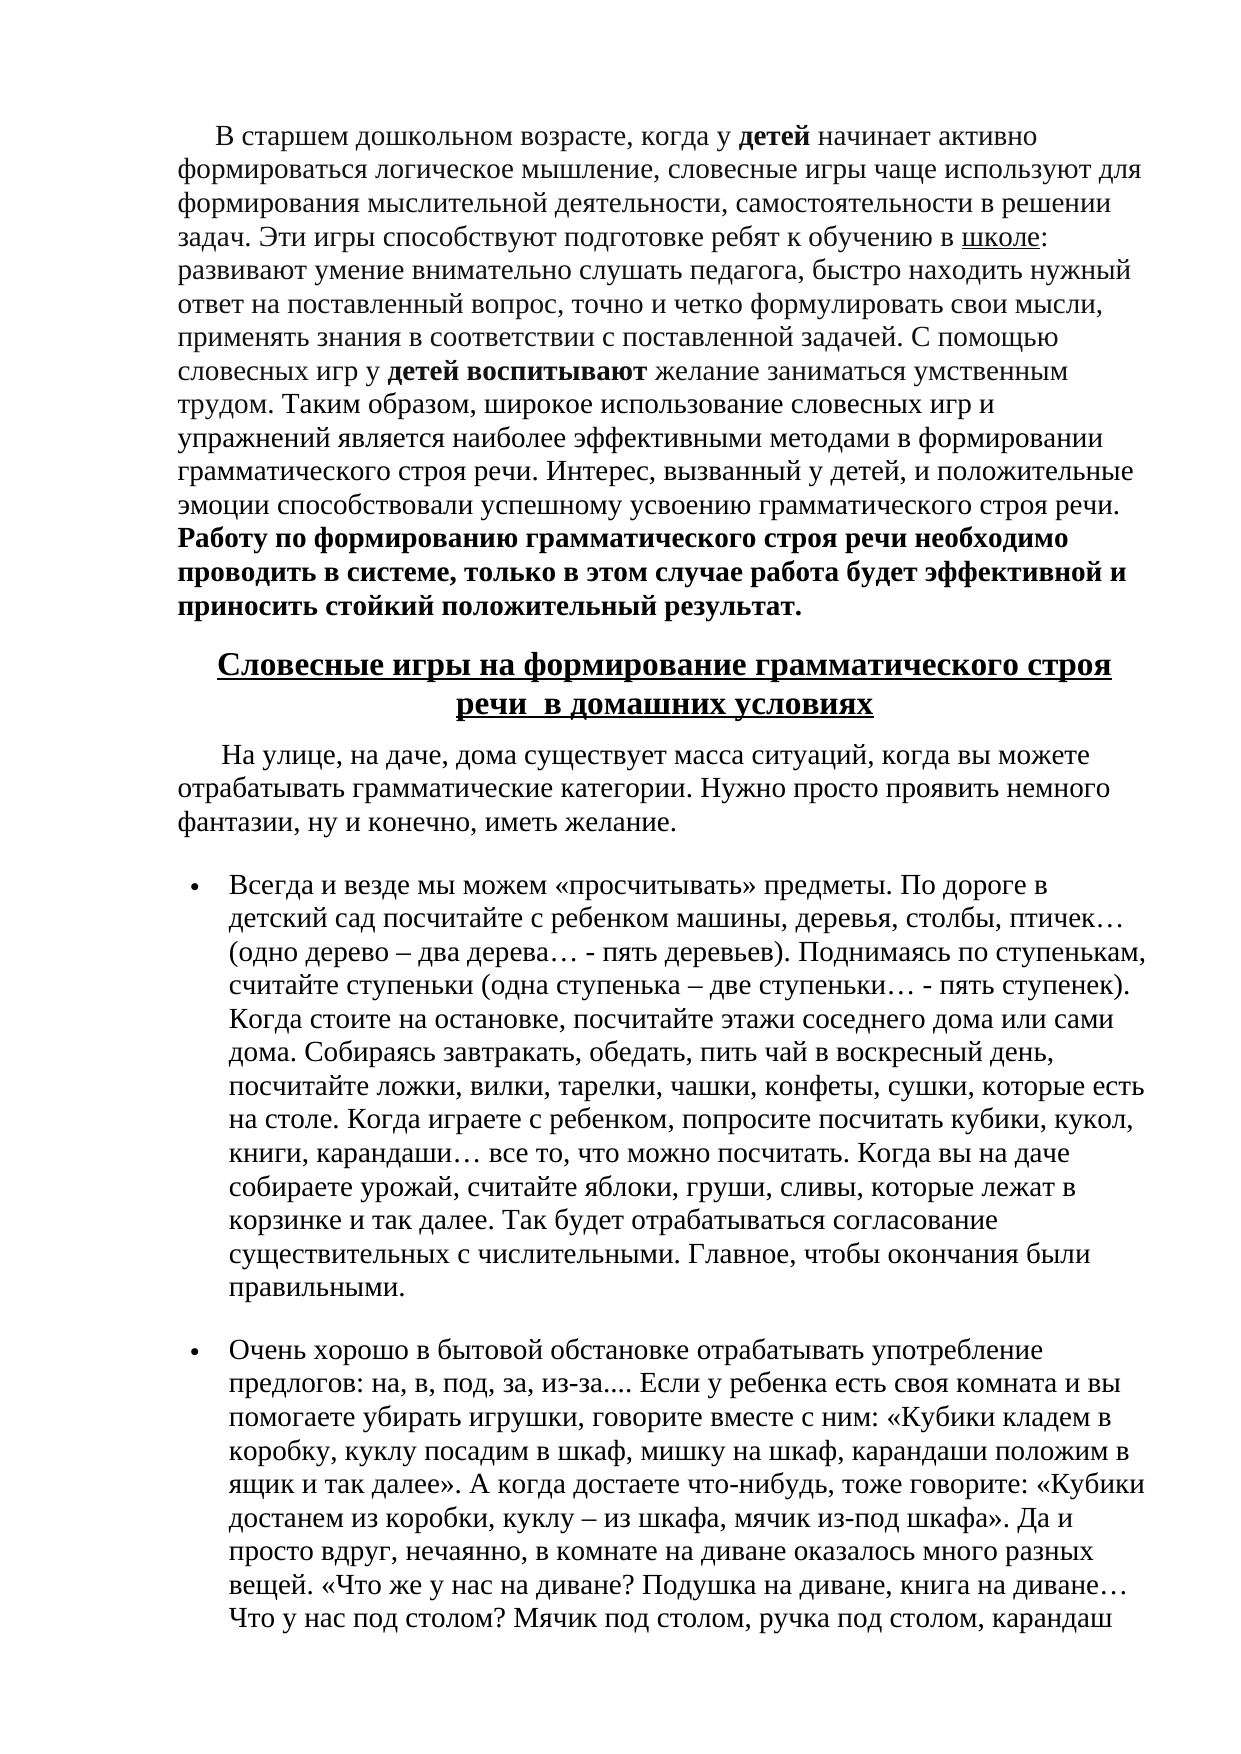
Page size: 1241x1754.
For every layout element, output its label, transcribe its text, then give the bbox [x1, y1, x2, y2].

text На улице, на даче, дома существует масса ситуаций, когда вы можете отрабатывать грамматические категории. Нужно просто проявить немного фантазии, ну и конечно, иметь желание. [177, 737, 1152, 838]
text Словесные игры на формирование грамматического строя речи в домашних условиях [177, 645, 1152, 721]
list Всегда и везде мы можем «просчитывать» предметы. По дороге в детский сад посчитайте с ребенком машины, деревья, столбы, птичек… (одно дерево – два дерева… - пять деревьев). Поднимаясь по ступенькам, считайте ступеньки (одна ступенька – две ступеньки… - пять ступенек). Когда стоите на остановке, посчитайте этажи соседнего дома или сами дома. Собираясь завтракать, обедать, пить чай в воскресный день, посчитайте ложки, вилки, тарелки, чашки, конфеты, сушки, которые есть на столе. Когда играете с ребенком, попросите посчитать кубики, кукол, книги, карандаши… все то, что можно посчитать. Когда вы на даче собираете урожай, считайте яблоки, груши, сливы, которые лежат в корзинке и так далее. Так будет отрабатываться согласование существительных с числительными. Главное, чтобы окончания были правильными. [191, 867, 1152, 1303]
text В старшем дошкольном возрасте, когда у детей начинает активно формироваться логическое мышление, словесные игры чаще используют для формирования мыслительной деятельности, самостоятельности в решении задач. Эти игры способствуют подготовке ребят к обучению в школе: развивают умение внимательно слушать педагога, быстро находить нужный ответ на поставленный вопрос, точно и четко формулировать свои мысли, применять знания в соответствии с поставленной задачей. С помощью словесных игр у детей воспитывают желание заниматься умственным трудом. Таким образом, широкое использование словесных игр и упражнений является наиболее эффективными методами в формировании грамматического строя речи. Интерес, вызванный у детей, и положительные эмоции способствовали успешному усвоению грамматического строя речи. Работу по формированию грамматического строя речи необходимо проводить в системе, только в этом случае работа будет эффективной и приносить стойкий положительный результат. [177, 118, 1152, 621]
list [191, 1332, 1152, 1634]
